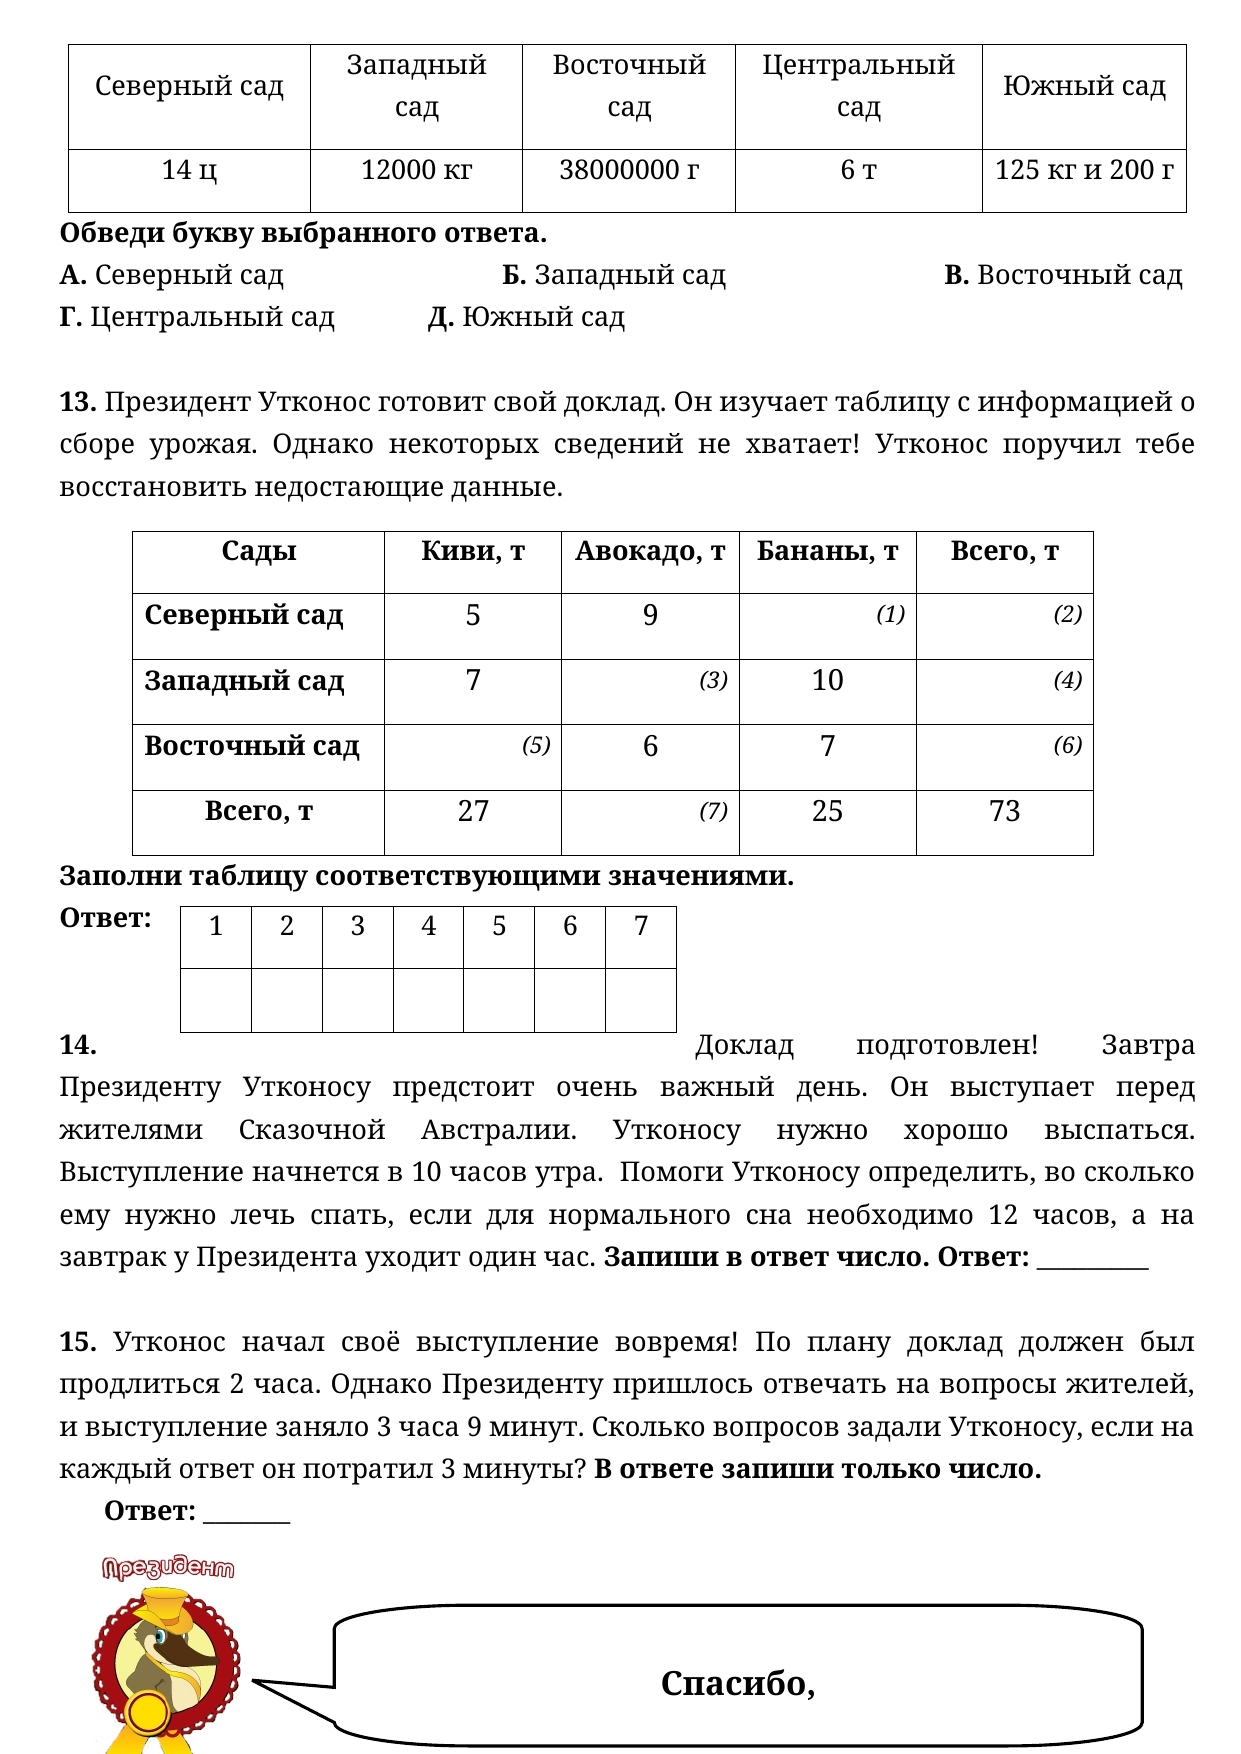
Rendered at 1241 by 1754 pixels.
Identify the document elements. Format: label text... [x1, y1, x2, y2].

table_cell (7) [562, 791, 739, 855]
table_header Северный сад [69, 45, 310, 149]
table_cell 9 [562, 594, 739, 659]
table_cell [606, 969, 676, 1032]
table_cell 12000 кг [311, 150, 522, 212]
table_cell Западный сад [133, 660, 384, 724]
table_cell (2) [917, 594, 1093, 659]
table_cell 7 [740, 725, 916, 789]
table_cell 5 [385, 594, 561, 659]
table_header 4 [394, 907, 463, 968]
picture [90, 1552, 241, 1754]
table_header Западный сад [311, 45, 522, 149]
table_header Южный сад [983, 45, 1186, 149]
table_cell 25 [740, 791, 916, 855]
table_cell [181, 969, 251, 1032]
table_cell (6) [917, 725, 1093, 789]
table_cell 14 ц [69, 150, 310, 212]
table_cell Всего, т [133, 791, 384, 855]
table_cell Восточный сад [133, 725, 384, 789]
table_cell (4) [917, 660, 1093, 724]
list Ответ: [59, 898, 1196, 935]
table_header 7 [606, 907, 676, 968]
table_header Авокадо, т [562, 532, 739, 593]
table_cell 7 [385, 660, 561, 724]
list 13. Президент Утконос готовит свой доклад. Он изучает таблицу с информацией о сборе урожая. Однако некоторых сведений не хватает! Утконос поручил тебе восстановить недостающие данные. [59, 383, 1196, 504]
table_header 3 [323, 907, 393, 968]
table_cell 125 кг и 200 г [983, 150, 1186, 212]
table_header Сады [133, 532, 384, 593]
list Заполни таблицу соответствующими значениями. [59, 856, 1196, 893]
list Обведи букву выбранного ответа. [59, 213, 1196, 250]
table_cell [252, 969, 322, 1032]
table_cell [394, 969, 463, 1032]
list 15. Утконос начал своё выступление вовремя! По плану доклад должен был продлиться 2 часа. Однако Президенту пришлось отвечать на вопросы жителей, и выступление заняло 3 часа 9 минут. Сколько вопросов задали Утконосу, если на каждый ответ он потратил 3 минуты? В ответе запиши только число. Ответ: _______ [59, 1322, 1196, 1529]
table_cell (3) [562, 660, 739, 724]
table_header Киви, т [385, 532, 561, 593]
table_cell [323, 969, 393, 1032]
table_header 1 [181, 907, 251, 968]
table_header 5 [464, 907, 534, 968]
list 14. Доклад подготовлен! Завтра Президенту Утконосу предстоит очень важный день. Он выступает перед жителями Сказочной Австралии. Утконосу нужно хорошо выспаться. Выступление начнется в 10 часов утра. Помоги Утконосу определить, во сколько ему нужно лечь спать, если для нормального сна необходимо 12 часов, а на завтрак у Президента уходит один час. Запиши в ответ число. Ответ: _________ [59, 1026, 1196, 1274]
table_cell (1) [740, 594, 916, 659]
table_cell Северный сад [133, 594, 384, 659]
table_cell 27 [385, 791, 561, 855]
table_cell 73 [917, 791, 1093, 855]
table_header 2 [252, 907, 322, 968]
list Г. Центральный сад Д. Южный сад [59, 298, 1196, 335]
table_header Бананы, т [740, 532, 916, 593]
list А. Северный сад Б. Западный сад В. Восточный сад [59, 255, 1196, 292]
table_cell [535, 969, 605, 1032]
table_header Всего, т [917, 532, 1093, 593]
table_cell (5) [385, 725, 561, 789]
table_cell 38000000 г [523, 150, 735, 212]
table_header Восточный сад [523, 45, 735, 149]
table_cell [464, 969, 534, 1032]
table_cell 6 т [736, 150, 982, 212]
table_header 6 [535, 907, 605, 968]
table_cell 10 [740, 660, 916, 724]
table_header Центральный сад [736, 45, 982, 149]
table_cell 6 [562, 725, 739, 789]
